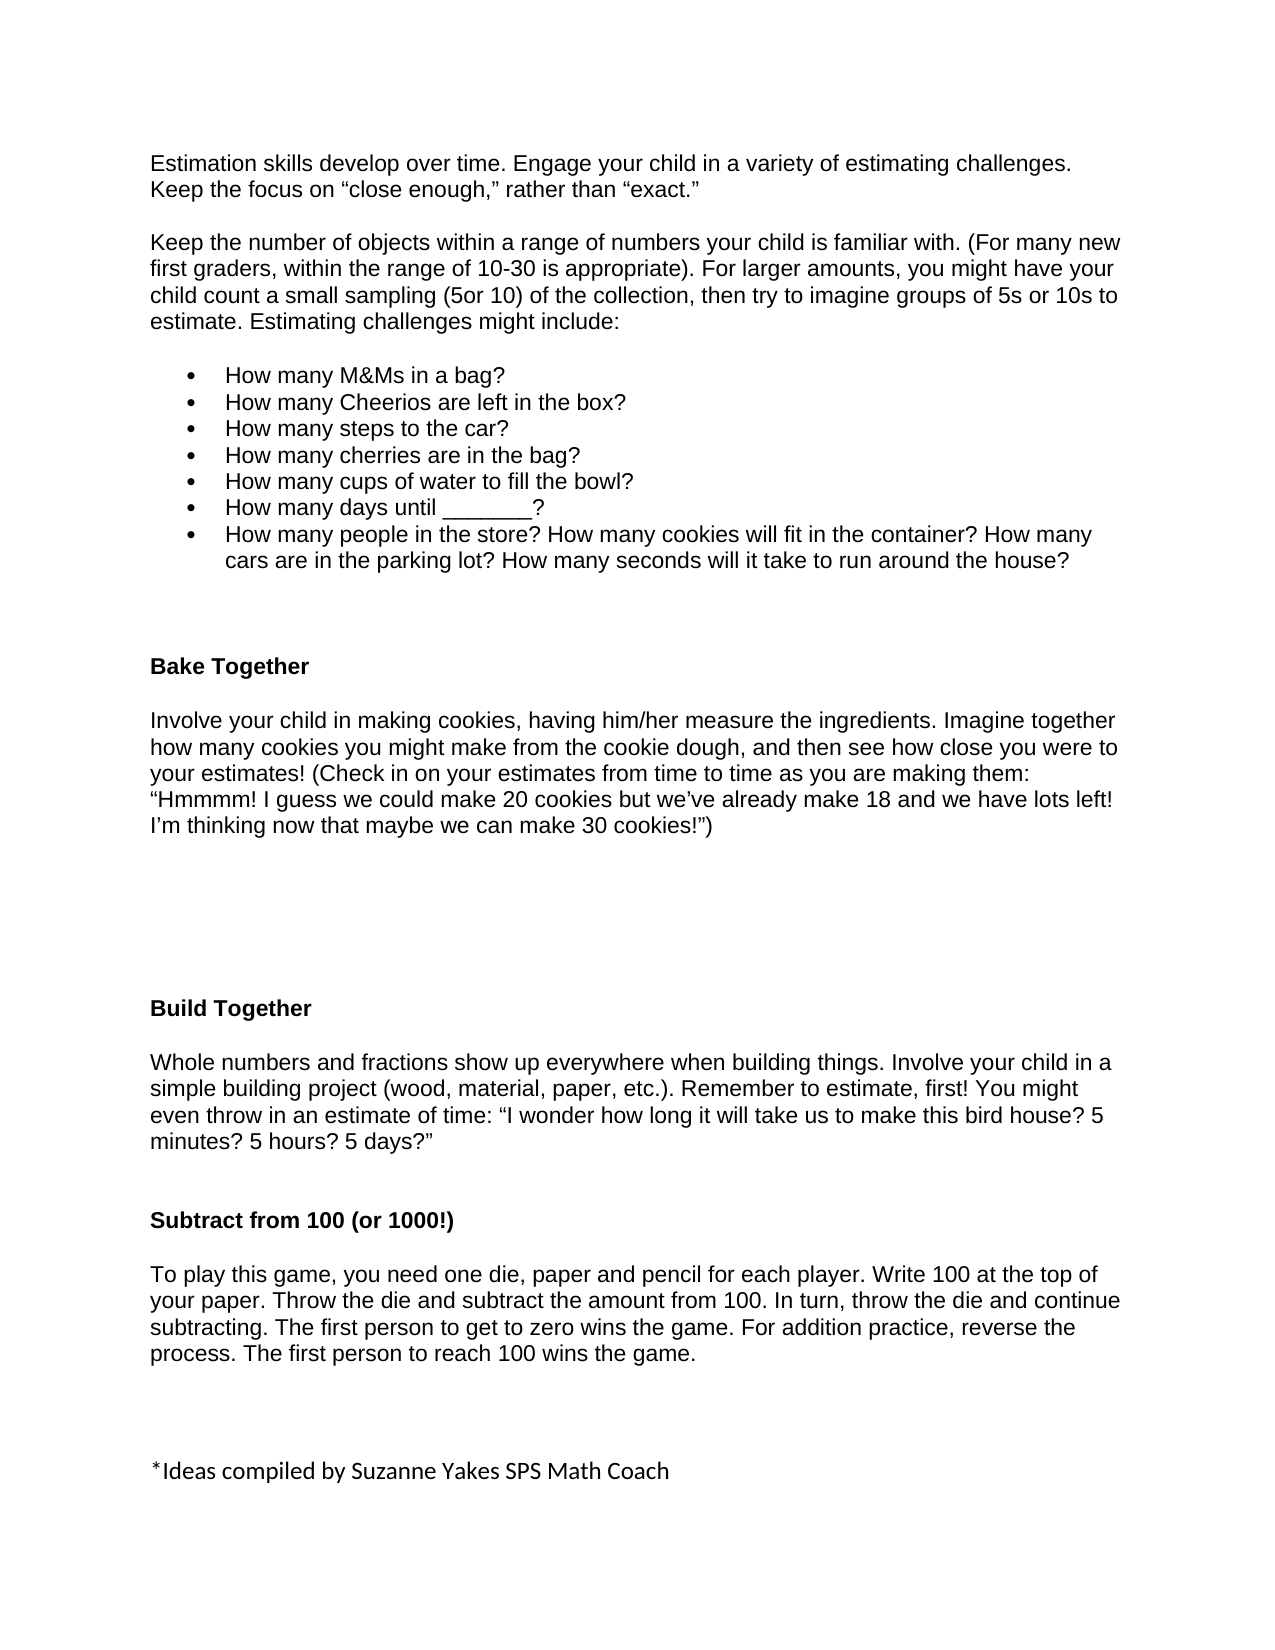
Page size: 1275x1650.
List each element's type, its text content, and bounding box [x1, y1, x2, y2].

text Estimation skills develop over time. Engage your child in a variety of estimating challenges. Keep the focus on “close enough,” rather than “exact.” [150, 150, 1125, 203]
text Whole numbers and fractions show up everywhere when building things. Involve your child in a simple building project (wood, material, paper, etc.). Remember to estimate, first! You might even throw in an estimate of time: “I wonder how long it will take us to make this bird house? 5 minutes? 5 hours? 5 days?” [150, 1049, 1125, 1154]
list How many steps to the car? [187, 415, 1125, 442]
list How many Cheerios are left in the box? [187, 389, 1125, 415]
list How many cherries are in the bag? [187, 442, 1125, 468]
text Bake Together [150, 653, 1125, 679]
list How many days until _______? [187, 494, 1125, 521]
list How many M&Ms in a bag? [187, 362, 1125, 389]
text *Ideas compiled by Suzanne Yakes SPS Math Coach [150, 1455, 1125, 1486]
text Subtract from 100 (or 1000!) [150, 1207, 1125, 1233]
text Build Together [150, 995, 1125, 1021]
text Involve your child in making cookies, having him/her measure the ingredients. Imagine together how many cookies you might make from the cookie dough, and then see how close you were to your estimates! (Check in on your estimates from time to time as you are making them: “Hmmmm! I guess we could make 20 cookies but we’ve already make 18 and we have lots left! I’m thinking now that maybe we can make 30 cookies!”) [150, 707, 1125, 839]
text To play this game, you need one die, paper and pencil for each player. Write 100 at the top of your paper. Throw the die and subtract the amount from 100. In turn, throw the die and continue subtracting. The first person to get to zero wins the game. For addition practice, reverse the process. The first person to reach 100 wins the game. [150, 1261, 1125, 1366]
text Keep the number of objects within a range of numbers your child is familiar with. (For many new first graders, within the range of 10-30 is appropriate). For larger amounts, you might have your child count a small sampling (5or 10) of the collection, then try to imagine groups of 5s or 10s to estimate. Estimating challenges might include: [150, 229, 1125, 334]
list How many people in the store? How many cookies will fit in the container? How many cars are in the parking lot? How many seconds will it take to run around the house? [187, 521, 1125, 573]
list How many cups of water to fill the bowl? [187, 468, 1125, 494]
